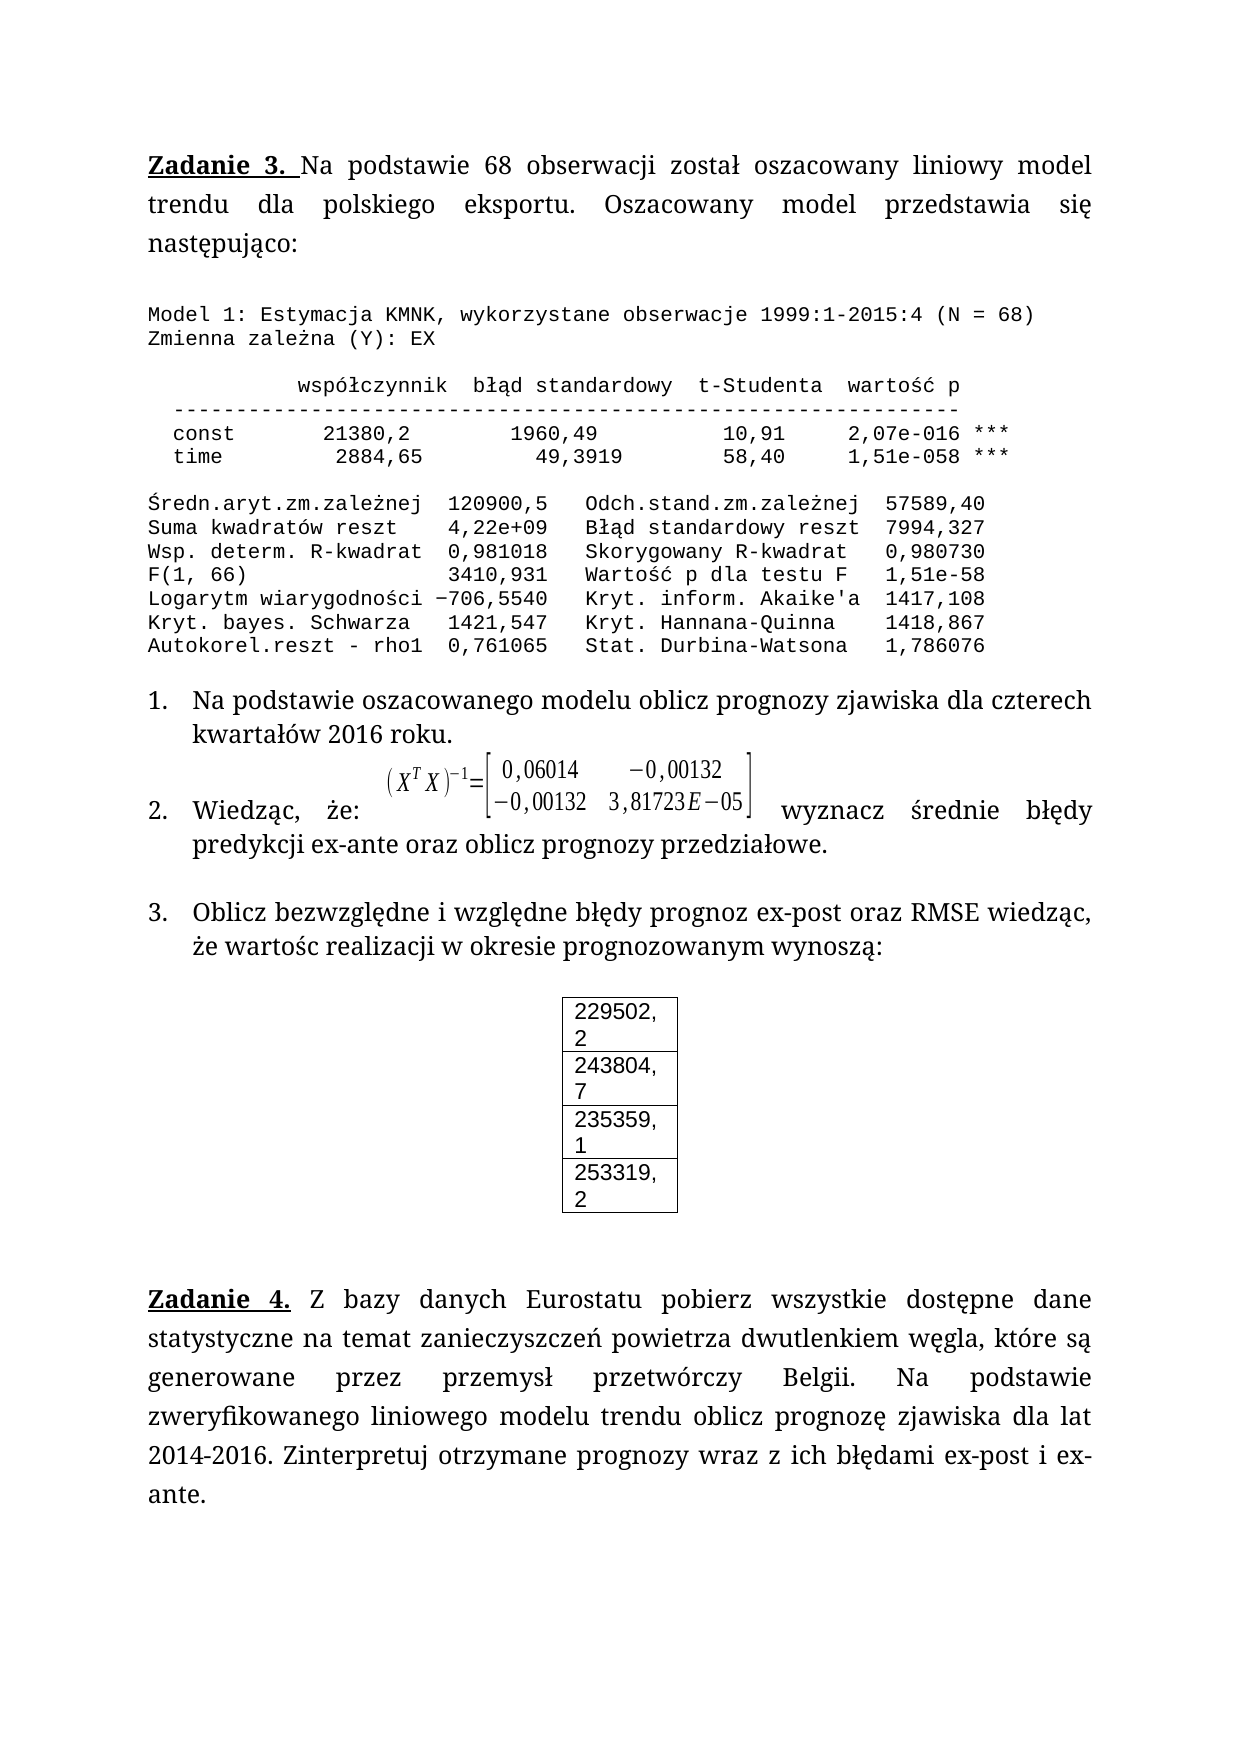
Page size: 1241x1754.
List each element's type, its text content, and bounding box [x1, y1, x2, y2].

list Wiedząc, że: wyznacz średnie błędy predykcji ex-ante oraz oblicz prognozy przedziałowe. [148, 751, 1093, 861]
table_cell 253319,2 [563, 1159, 677, 1212]
table_header 229502,2 [563, 998, 677, 1051]
text Suma kwadratów reszt 4,22e+09 Błąd standardowy reszt 7994,327 [148, 517, 1093, 541]
text --------------------------------------------------------------- [148, 399, 1093, 422]
text Zmienna zależna (Y): EX [148, 328, 1093, 352]
text Logarytm wiarygodności −706,5540 Kryt. inform. Akaike'a 1417,108 [148, 588, 1093, 612]
text Model 1: Estymacja KMNK, wykorzystane obserwacje 1999:1-2015:4 (N = 68) [148, 304, 1093, 328]
list Oblicz bezwzględne i względne błędy prognoz ex-post oraz RMSE wiedząc, że wartośc realizacji w okresie prognozowanym wynoszą: [148, 895, 1093, 963]
table_cell 243804,7 [563, 1052, 677, 1104]
text const 21380,2 1960,49 10,91 2,07e-016 *** [148, 422, 1093, 446]
table_cell 235359,1 [563, 1106, 677, 1158]
list Na podstawie oszacowanego modelu oblicz prognozy zjawiska dla czterech kwartałów 2016 roku. [148, 683, 1093, 751]
text Średn.aryt.zm.zależnej 120900,5 Odch.stand.zm.zależnej 57589,40 [148, 493, 1093, 517]
text współczynnik błąd standardowy t-Studenta wartość p [148, 375, 1093, 399]
text Zadanie 3. Na podstawie 68 obserwacji został oszacowany liniowy model trendu dla polskiego eksportu. Oszacowany model przedstawia się następująco: [148, 148, 1093, 260]
text F(1, 66) 3410,931 Wartość p dla testu F 1,51e-58 [148, 564, 1093, 588]
text Zadanie 4. Z bazy danych Eurostatu pobierz wszystkie dostępne dane statystyczne na temat zanieczyszczeń powietrza dwutlenkiem węgla, które są generowane przez przemysł przetwórczy Belgii. Na podstawie zweryfikowanego liniowego modelu trendu oblicz prognozę zjawiska dla lat 2014-2016. Zinterpretuj otrzymane prognozy wraz z ich błędami ex-post i ex-ante. [148, 1281, 1093, 1511]
text Autokorel.reszt - rho1 0,761065 Stat. Durbina-Watsona 1,786076 [148, 635, 1093, 659]
text time 2884,65 49,3919 58,40 1,51e-058 *** [148, 446, 1093, 470]
text Kryt. bayes. Schwarza 1421,547 Kryt. Hannana-Quinna 1418,867 [148, 612, 1093, 635]
text Wsp. determ. R-kwadrat 0,981018 Skorygowany R-kwadrat 0,980730 [148, 541, 1093, 564]
